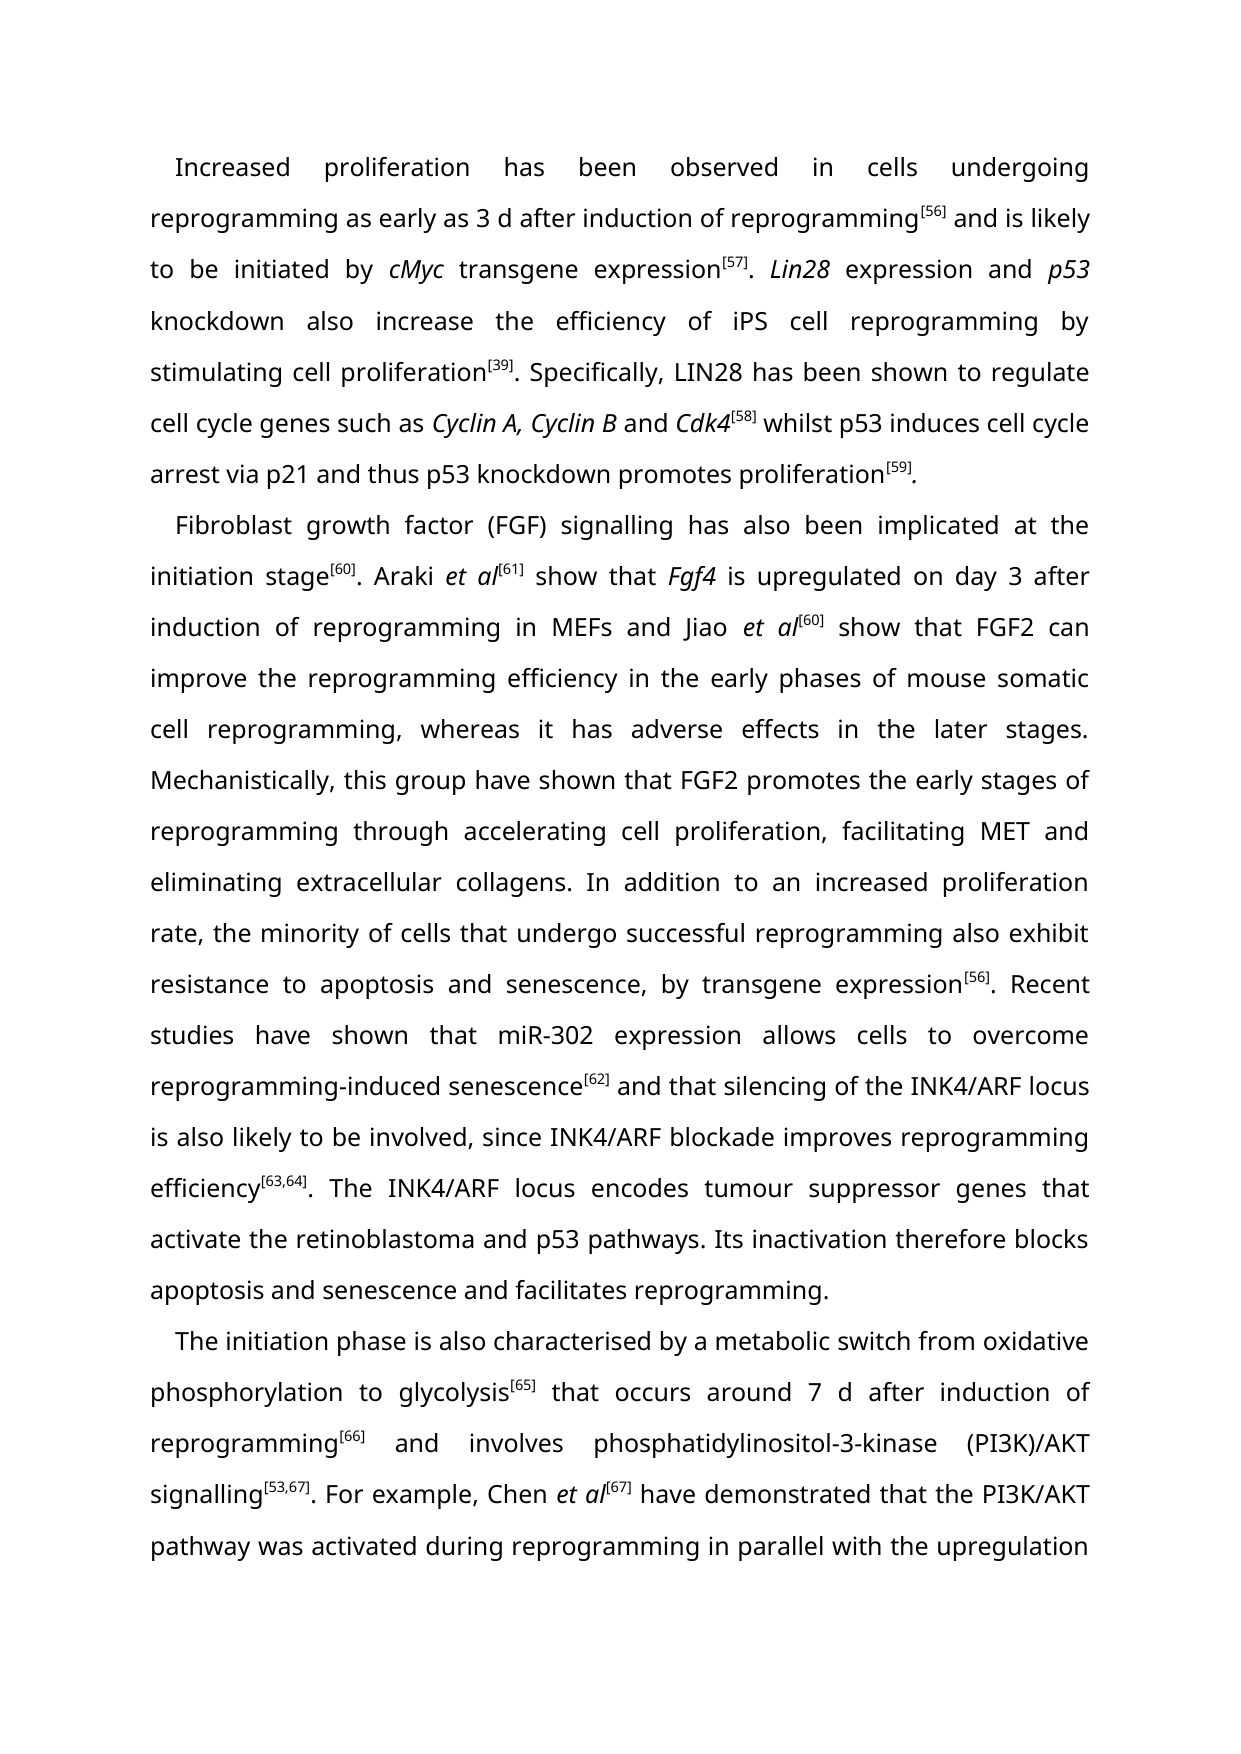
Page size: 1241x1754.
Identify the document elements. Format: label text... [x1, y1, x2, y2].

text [150, 1324, 1090, 1562]
text Fibroblast growth factor (FGF) signalling has also been implicated at the initiation stage[60]. Araki et al[61] show that Fgf4 is upregulated on day 3 after induction of reprogramming in MEFs and Jiao et al[60] show that FGF2 can improve the reprogramming efficiency in the early phases of mouse somatic cell reprogramming, whereas it has adverse effects in the later stages. Mechanistically, this group have shown that FGF2 promotes the early stages of reprogramming through accelerating cell proliferation, facilitating MET and eliminating extracellular collagens. In addition to an increased proliferation rate, the minority of cells that undergo successful reprogramming also exhibit resistance to apoptosis and senescence, by transgene expression[56]. Recent studies have shown that miR-302 expression allows cells to overcome reprogramming-induced senescence[62] and that silencing of the INK4/ARF locus is also likely to be involved, since INK4/ARF blockade improves reprogramming efficiency[63,64]. The INK4/ARF locus encodes tumour suppressor genes that activate the retinoblastoma and p53 pathways. Its inactivation therefore blocks apoptosis and senescence and facilitates reprogramming. [150, 507, 1090, 1307]
text Increased proliferation has been observed in cells undergoing reprogramming as early as 3 d after induction of reprogramming[56] and is likely to be initiated by cMyc transgene expression[57]. Lin28 expression and p53 knockdown also increase the efficiency of iPS cell reprogramming by stimulating cell proliferation[39]. Specifically, LIN28 has been shown to regulate cell cycle genes such as Cyclin A, Cyclin B and Cdk4[58] whilst p53 induces cell cycle arrest via p21 and thus p53 knockdown promotes proliferation[59]. [150, 150, 1090, 490]
